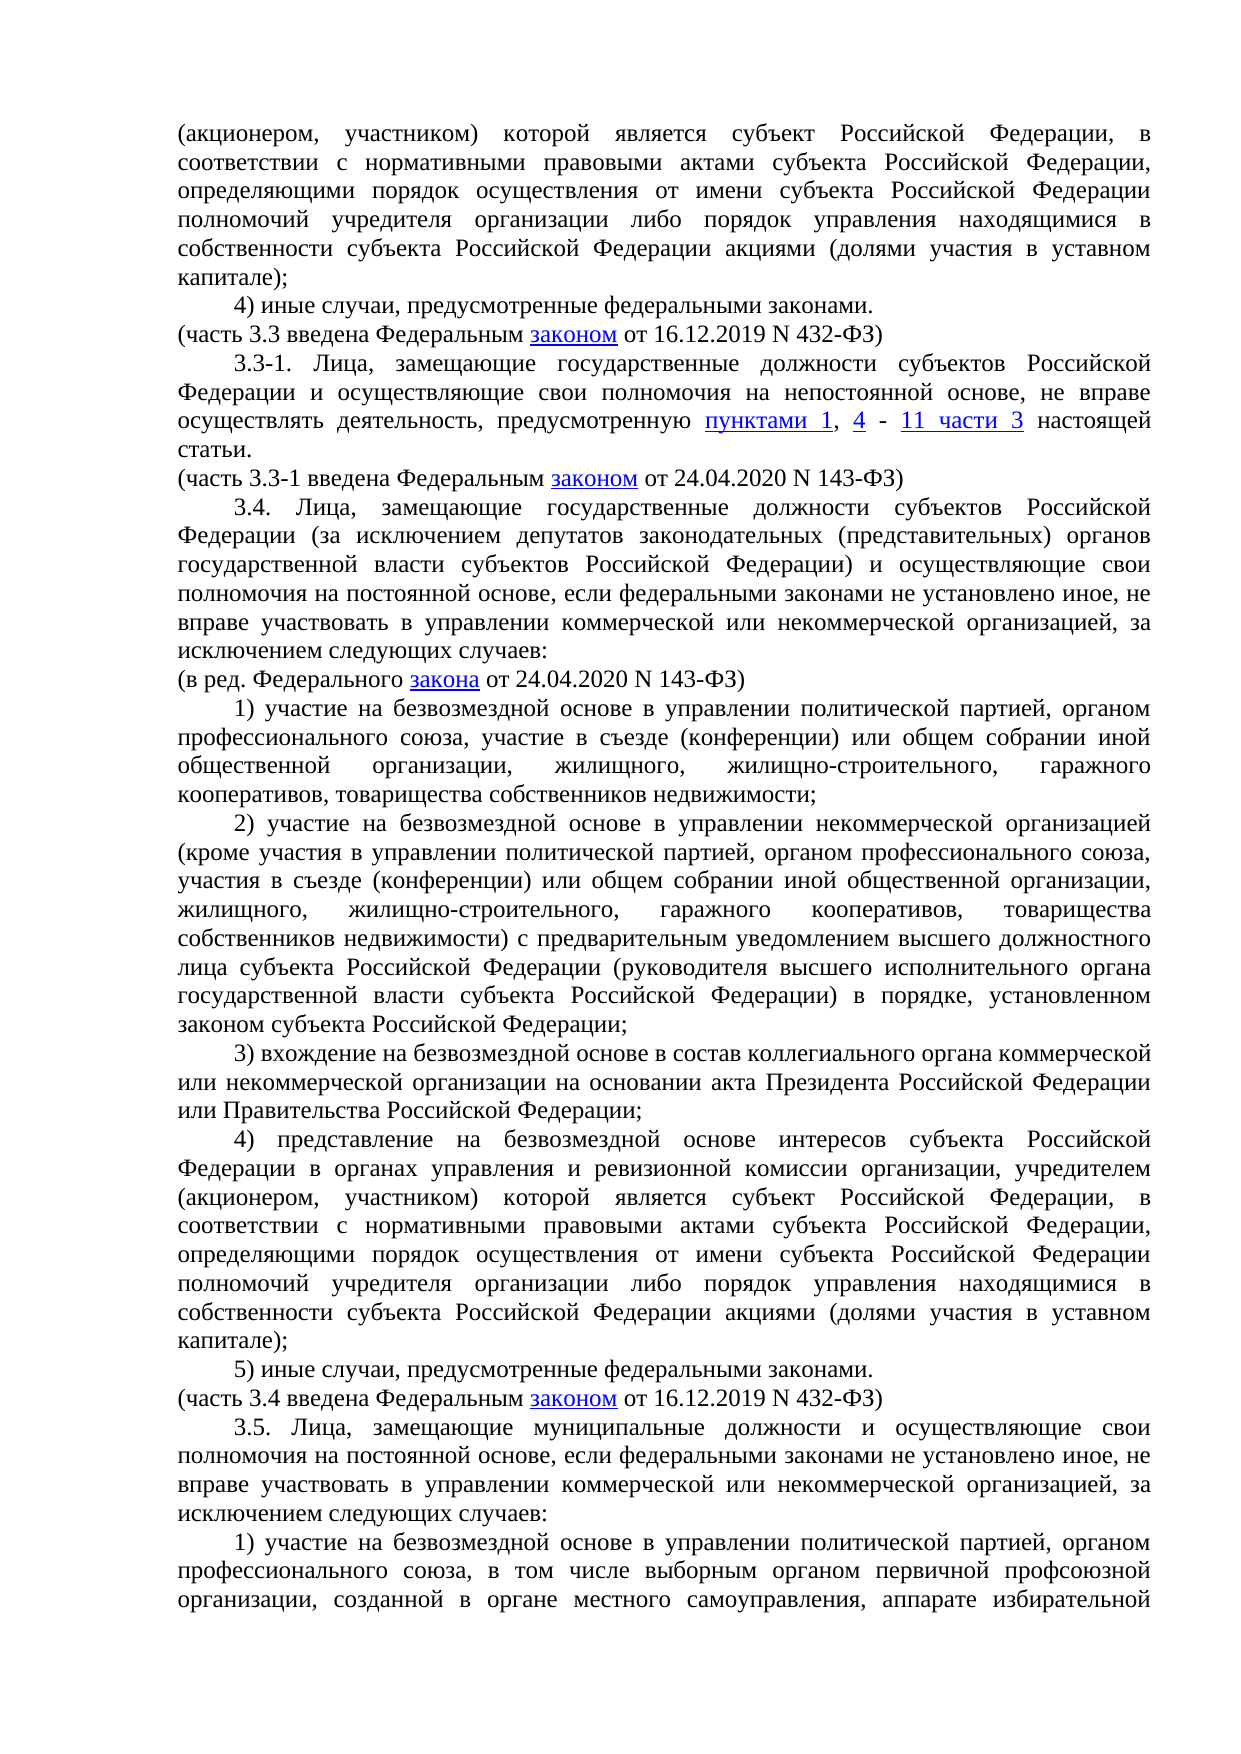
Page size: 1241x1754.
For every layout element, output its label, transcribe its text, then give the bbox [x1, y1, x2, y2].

text 3.4. Лица, замещающие государственные должности субъектов Российской Федерации (за исключением депутатов законодательных (представительных) органов государственной власти субъектов Российской Федерации) и осуществляющие свои полномочия на постоянной основе, если федеральными законами не установлено иное, не вправе участвовать в управлении коммерческой или некоммерческой организацией, за исключением следующих случаев: [177, 492, 1152, 664]
text 5) иные случаи, предусмотренные федеральными законами. [177, 1354, 1152, 1383]
text 3.5. Лица, замещающие муниципальные должности и осуществляющие свои полномочия на постоянной основе, если федеральными законами не установлено иное, не вправе участвовать в управлении коммерческой или некоммерческой организацией, за исключением следующих случаев: [177, 1412, 1152, 1527]
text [177, 118, 1152, 291]
text 2) участие на безвозмездной основе в управлении некоммерческой организацией (кроме участия в управлении политической партией, органом профессионального союза, участия в съезде (конференции) или общем собрании иной общественной организации, жилищного, жилищно-строительного, гаражного кооперативов, товарищества собственников недвижимости) с предварительным уведомлением высшего должностного лица субъекта Российской Федерации (руководителя высшего исполнительного органа государственной власти субъекта Российской Федерации) в порядке, установленном законом субъекта Российской Федерации; [177, 808, 1152, 1038]
text (часть 3.3 введена Федеральным законом от 16.12.2019 N 432-ФЗ) [177, 319, 1152, 348]
text (часть 3.4 введена Федеральным законом от 16.12.2019 N 432-ФЗ) [177, 1383, 1152, 1412]
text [177, 1527, 1152, 1613]
text (в ред. Федерального закона от 24.04.2020 N 143-ФЗ) [177, 664, 1152, 693]
text 3.3-1. Лица, замещающие государственные должности субъектов Российской Федерации и осуществляющие свои полномочия на непостоянной основе, не вправе осуществлять деятельность, предусмотренную пунктами 1, 4 - 11 части 3 настоящей статьи. [177, 348, 1152, 463]
text (часть 3.3-1 введена Федеральным законом от 24.04.2020 N 143-ФЗ) [177, 463, 1152, 492]
text 3) вхождение на безвозмездной основе в состав коллегиального органа коммерческой или некоммерческой организации на основании акта Президента Российской Федерации или Правительства Российской Федерации; [177, 1038, 1152, 1124]
text 4) иные случаи, предусмотренные федеральными законами. [177, 291, 1152, 319]
text 4) представление на безвозмездной основе интересов субъекта Российской Федерации в органах управления и ревизионной комиссии организации, учредителем (акционером, участником) которой является субъект Российской Федерации, в соответствии с нормативными правовыми актами субъекта Российской Федерации, определяющими порядок осуществления от имени субъекта Российской Федерации полномочий учредителя организации либо порядок управления находящимися в собственности субъекта Российской Федерации акциями (долями участия в уставном капитале); [177, 1124, 1152, 1354]
text 1) участие на безвозмездной основе в управлении политической партией, органом профессионального союза, участие в съезде (конференции) или общем собрании иной общественной организации, жилищного, жилищно-строительного, гаражного кооперативов, товарищества собственников недвижимости; [177, 693, 1152, 808]
